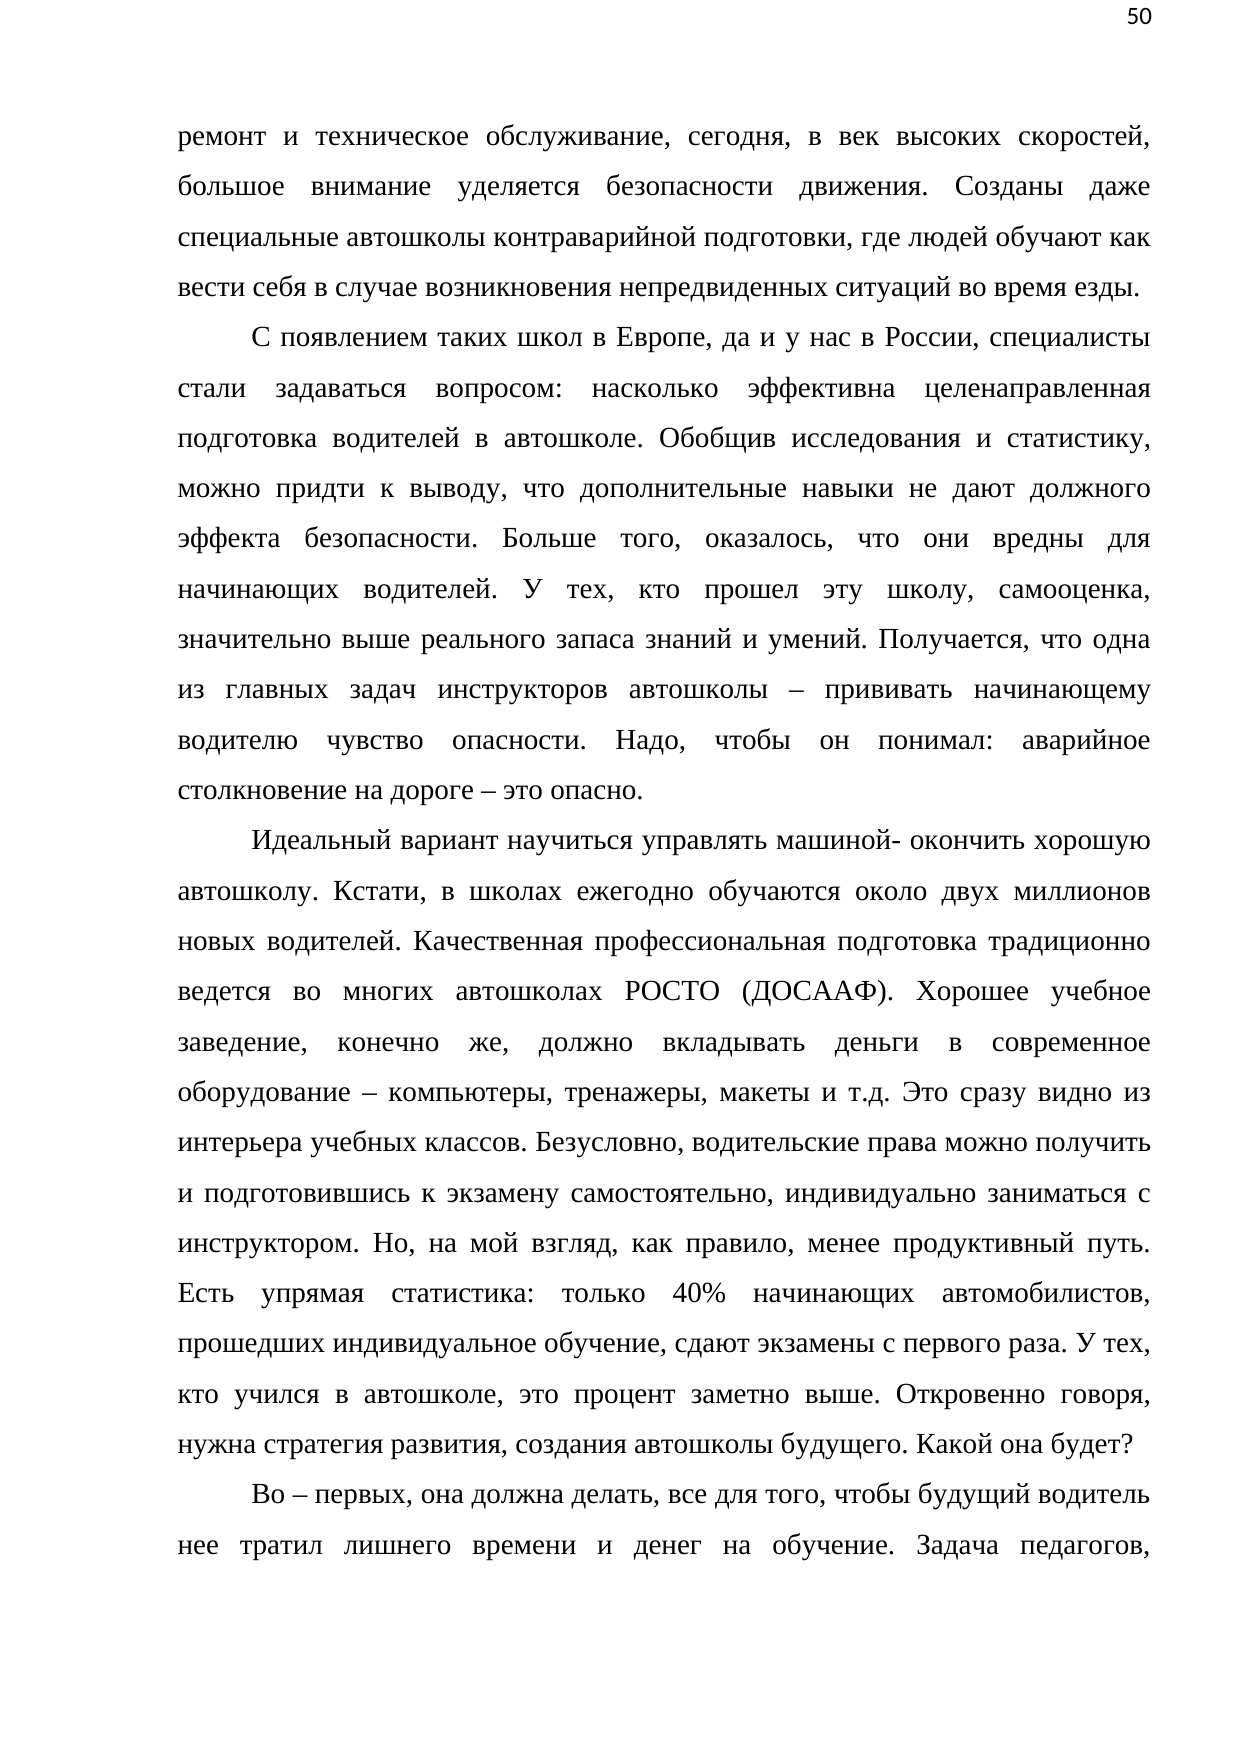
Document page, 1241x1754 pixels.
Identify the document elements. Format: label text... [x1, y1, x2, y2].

text С появлением таких школ в Европе, да и у нас в России, специалисты стали задаваться вопросом: насколько эффективна целенаправленная подготовка водителей в автошколе. Обобщив исследования и статистику, можно придти к выводу, что дополнительные навыки не дают должного эффекта безопасности. Больше того, оказалось, что они вредны для начинающих водителей. У тех, кто прошел эту школу, самооценка, значительно выше реального запаса знаний и умений. Получается, что одна из главных задач инструкторов автошколы – прививать начинающему водителю чувство опасности. Надо, чтобы он понимал: аварийное столкновение на дороге – это опасно. [177, 319, 1152, 806]
text Идеальный вариант научиться управлять машиной- окончить хорошую автошколу. Кстати, в школах ежегодно обучаются около двух миллионов новых водителей. Качественная профессиональная подготовка традиционно ведется во многих автошколах РОСТО (ДОСААФ). Хорошее учебное заведение, конечно же, должно вкладывать деньги в современное оборудование – компьютеры, тренажеры, макеты и т.д. Это сразу видно из интерьера учебных классов. Безусловно, водительские права можно получить и подготовившись к экзамену самостоятельно, индивидуально заниматься с инструктором. Но, на мой взгляд, как правило, менее продуктивный путь. Есть упрямая статистика: только 40% начинающих автомобилистов, прошедших индивидуальное обучение, сдают экзамены с первого раза. У тех, кто учился в автошколе, это процент заметно выше. Откровенно говоря, нужна стратегия развития, создания автошколы будущего. Какой она будет? [177, 822, 1152, 1460]
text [177, 1477, 1152, 1560]
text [177, 118, 1152, 303]
